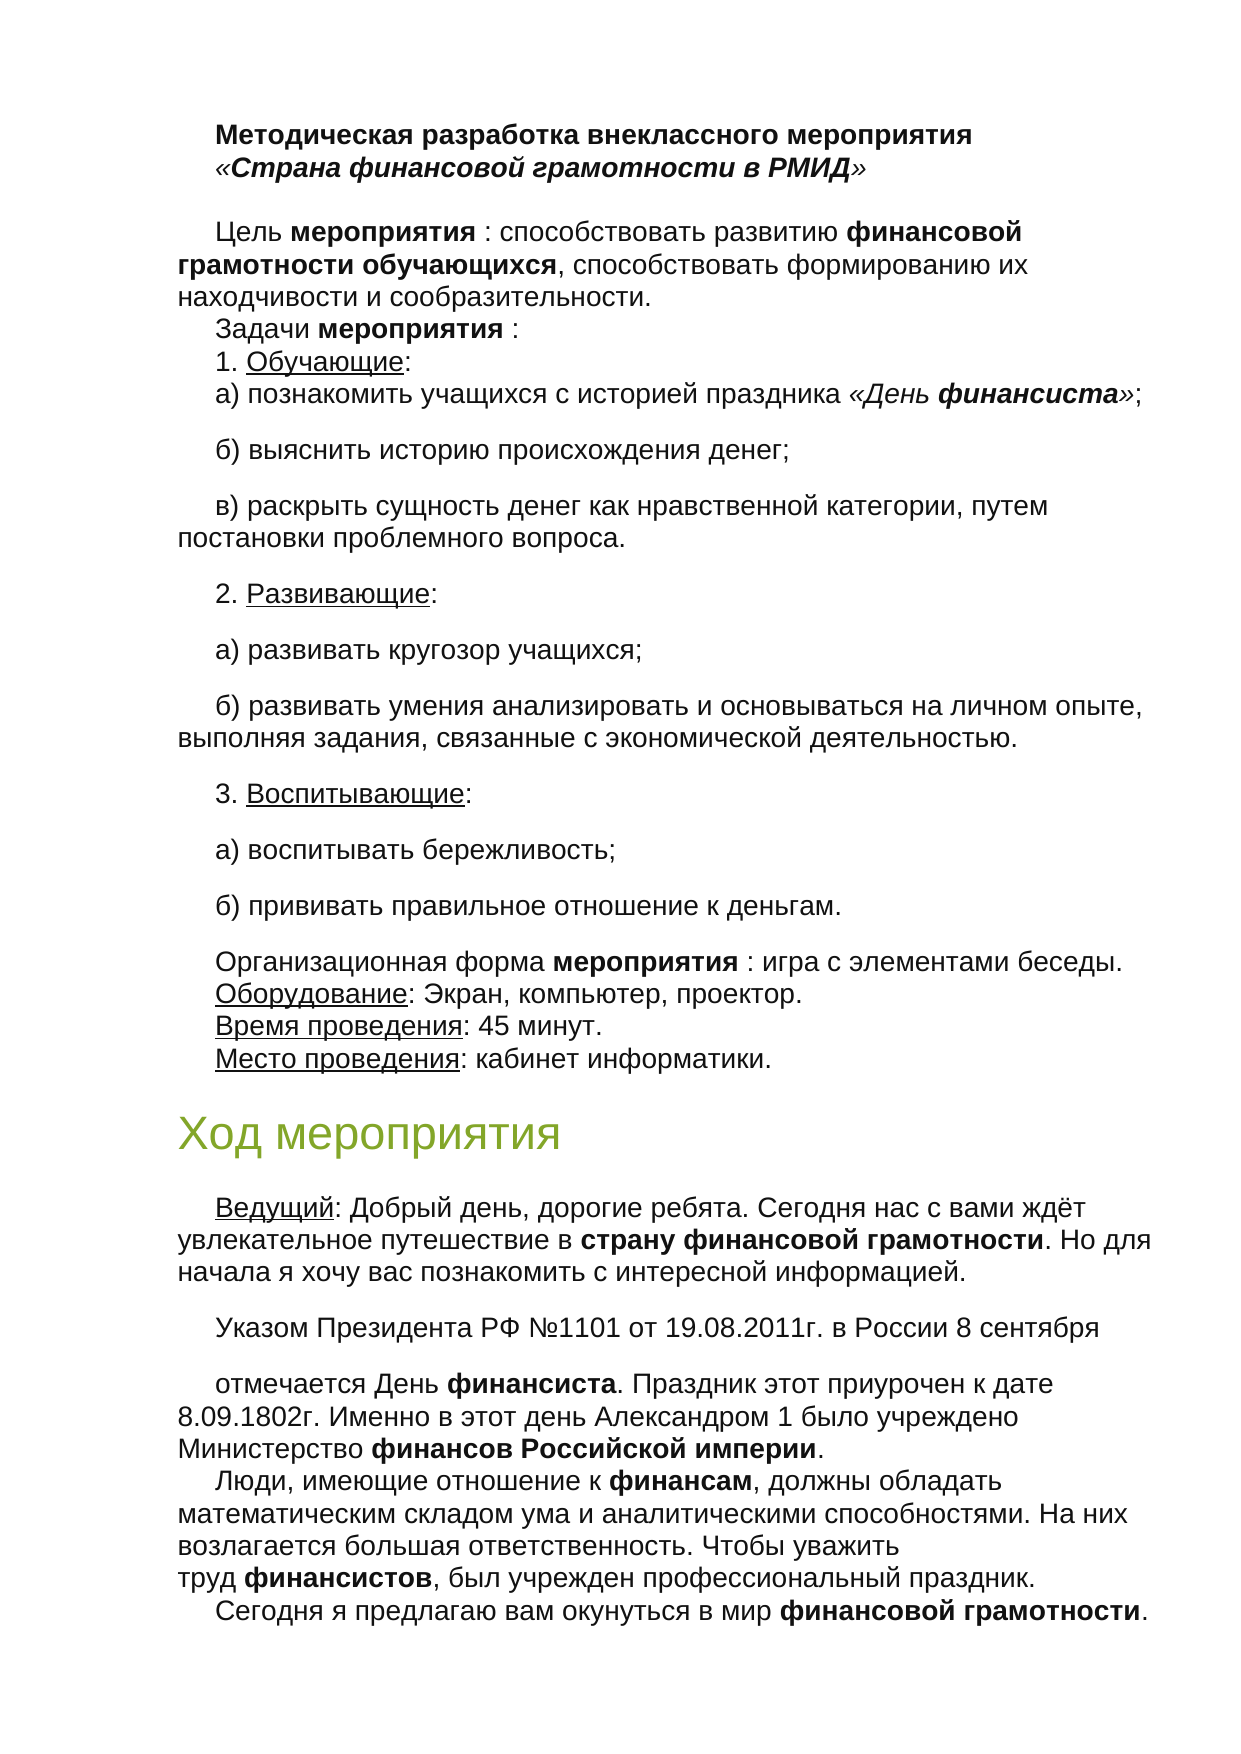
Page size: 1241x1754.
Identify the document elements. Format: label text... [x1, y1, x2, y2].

text Задачи мероприятия : [177, 312, 1152, 345]
text Цель мероприятия : способствовать развитию финансовой грамотности обучающихся, способствовать формированию их находчивости и сообразительности. [177, 215, 1152, 312]
text Время проведения: 45 минут. [177, 1009, 1152, 1042]
text Организационная форма мероприятия : игра с элементами беседы. [177, 944, 1152, 977]
text в) раскрыть сущность денег как нравственной категории, путем постановки проблемного вопроса. [177, 489, 1152, 554]
text Ведущий: Добрый день, дорогие ребята. Сегодня нас с вами ждёт увлекательное путешествие в страну финансовой грамотности. Но для начала я хочу вас познакомить с интересной информацией. [177, 1191, 1152, 1288]
text Оборудование: Экран, компьютер, проектор. [177, 977, 1152, 1009]
text Методическая разработка внеклассного мероприятия [177, 118, 1152, 151]
text 2. Развивающие: [177, 577, 1152, 609]
text б) выяснить историю происхождения денег; [177, 433, 1152, 466]
text Указом Президента РФ №1101 от 19.08.2011г. в России 8 сентября [177, 1311, 1152, 1344]
text 1. Обучающие: [177, 345, 1152, 377]
text Место проведения: кабинет информатики. [177, 1042, 1152, 1074]
text отмечается День финансиста. Праздник этот приурочен к дате 8.09.1802г. Именно в этот день Александром 1 было учреждено Министерство финансов Российской империи. [177, 1367, 1152, 1464]
text Люди, имеющие отношение к финансам, должны обладать математическим складом ума и аналитическими способностями. На них возлагается большая ответственность. Чтобы уважить труд финансистов, был учрежден профессиональный праздник. [177, 1464, 1152, 1594]
text а) воспитывать бережливость; [177, 833, 1152, 865]
text Сегодня я предлагаю вам окунуться в мир финансовой грамотности. [177, 1594, 1152, 1626]
text а) развивать кругозор учащихся; [177, 633, 1152, 665]
text Ход мероприятия [177, 1105, 1152, 1159]
text 3. Воспитывающие: [177, 777, 1152, 809]
text б) прививать правильное отношение к деньгам. [177, 889, 1152, 921]
text а) познакомить учащихся с историей праздника «День финансиста»; [177, 377, 1152, 410]
text б) развивать умения анализировать и основываться на личном опыте, выполняя задания, связанные с экономической деятельностью. [177, 689, 1152, 754]
text «Страна финансовой грамотности в РМИД» [177, 151, 1152, 183]
